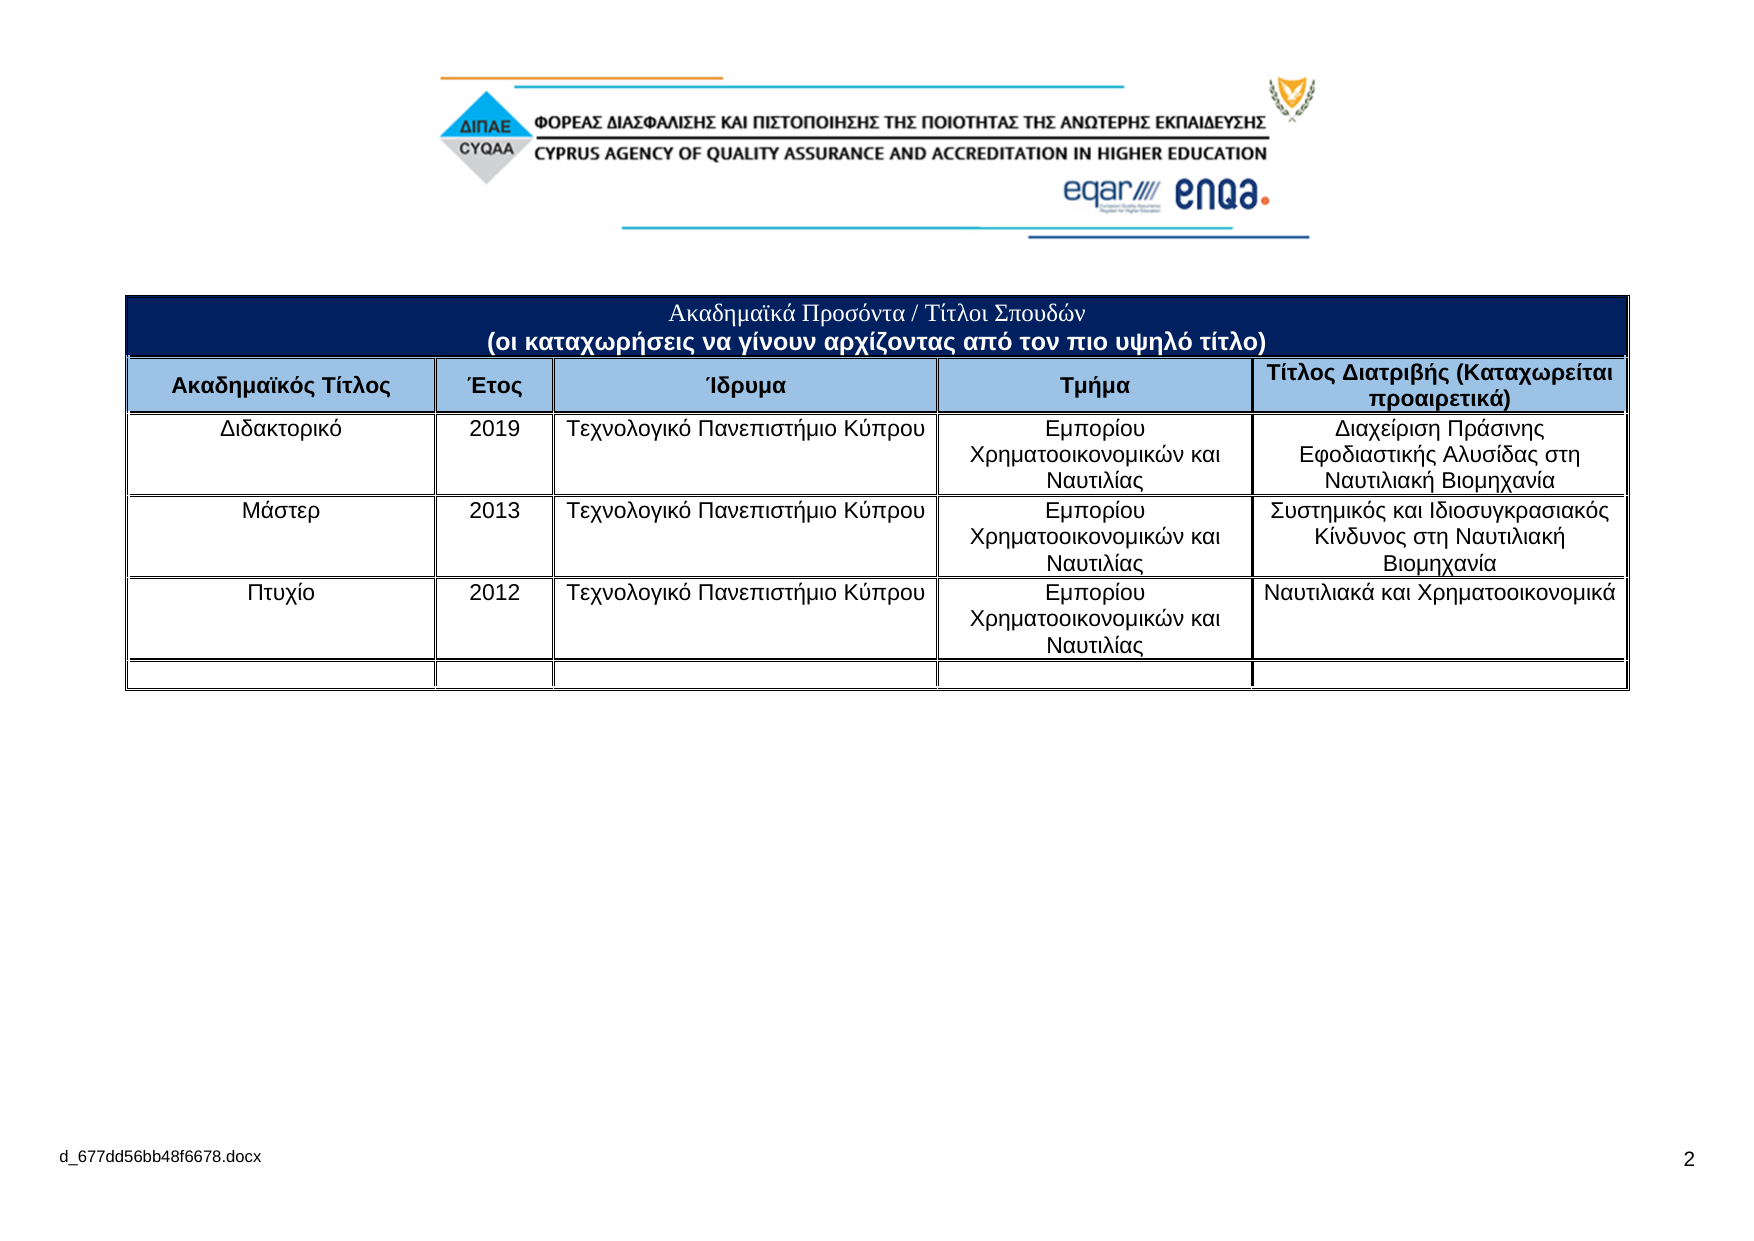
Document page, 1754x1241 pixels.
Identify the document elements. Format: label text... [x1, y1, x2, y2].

table_cell [128, 658, 436, 688]
table_cell 2019 [437, 415, 552, 493]
table_cell Τεχνολογικό Πανεπιστήμιο Κύπρου [555, 497, 936, 576]
table_cell Τεχνολογικό Πανεπιστήμιο Κύπρου [555, 415, 936, 493]
table_cell Εμπορίου Χρηματοοικονομικών και Ναυτιλίας [939, 579, 1251, 658]
table_cell Διδακτορικό [128, 411, 434, 493]
table_header [128, 298, 1626, 355]
table_cell 2012 [437, 579, 552, 658]
table_cell [554, 662, 938, 688]
table_cell Διαχείριση Πράσινης Εφοδιαστικής Αλυσίδας στη Ναυτιλιακή Βιομηχανία [1254, 411, 1627, 493]
table_cell Συστημικός και Ιδιοσυγκρασιακός Κίνδυνος στη Ναυτιλιακή Βιομηχανία [1254, 494, 1627, 576]
table_cell Εμπορίου Χρηματοοικονομικών και Ναυτιλίας [939, 497, 1251, 576]
table_cell [436, 662, 554, 688]
table_cell Ναυτιλιακά και Χρηματοοικονομικά [1252, 576, 1628, 658]
table_cell Πτυχίο [126, 576, 436, 658]
picture [434, 73, 1320, 242]
table_cell Εμπορίου Χρηματοοικονομικών και Ναυτιλίας [939, 415, 1251, 493]
table_cell Μάστερ [128, 494, 434, 576]
table_cell [938, 662, 1252, 688]
table_cell 2013 [437, 497, 552, 576]
table_cell [1252, 658, 1627, 688]
table_cell Τεχνολογικό Πανεπιστήμιο Κύπρου [555, 579, 936, 658]
